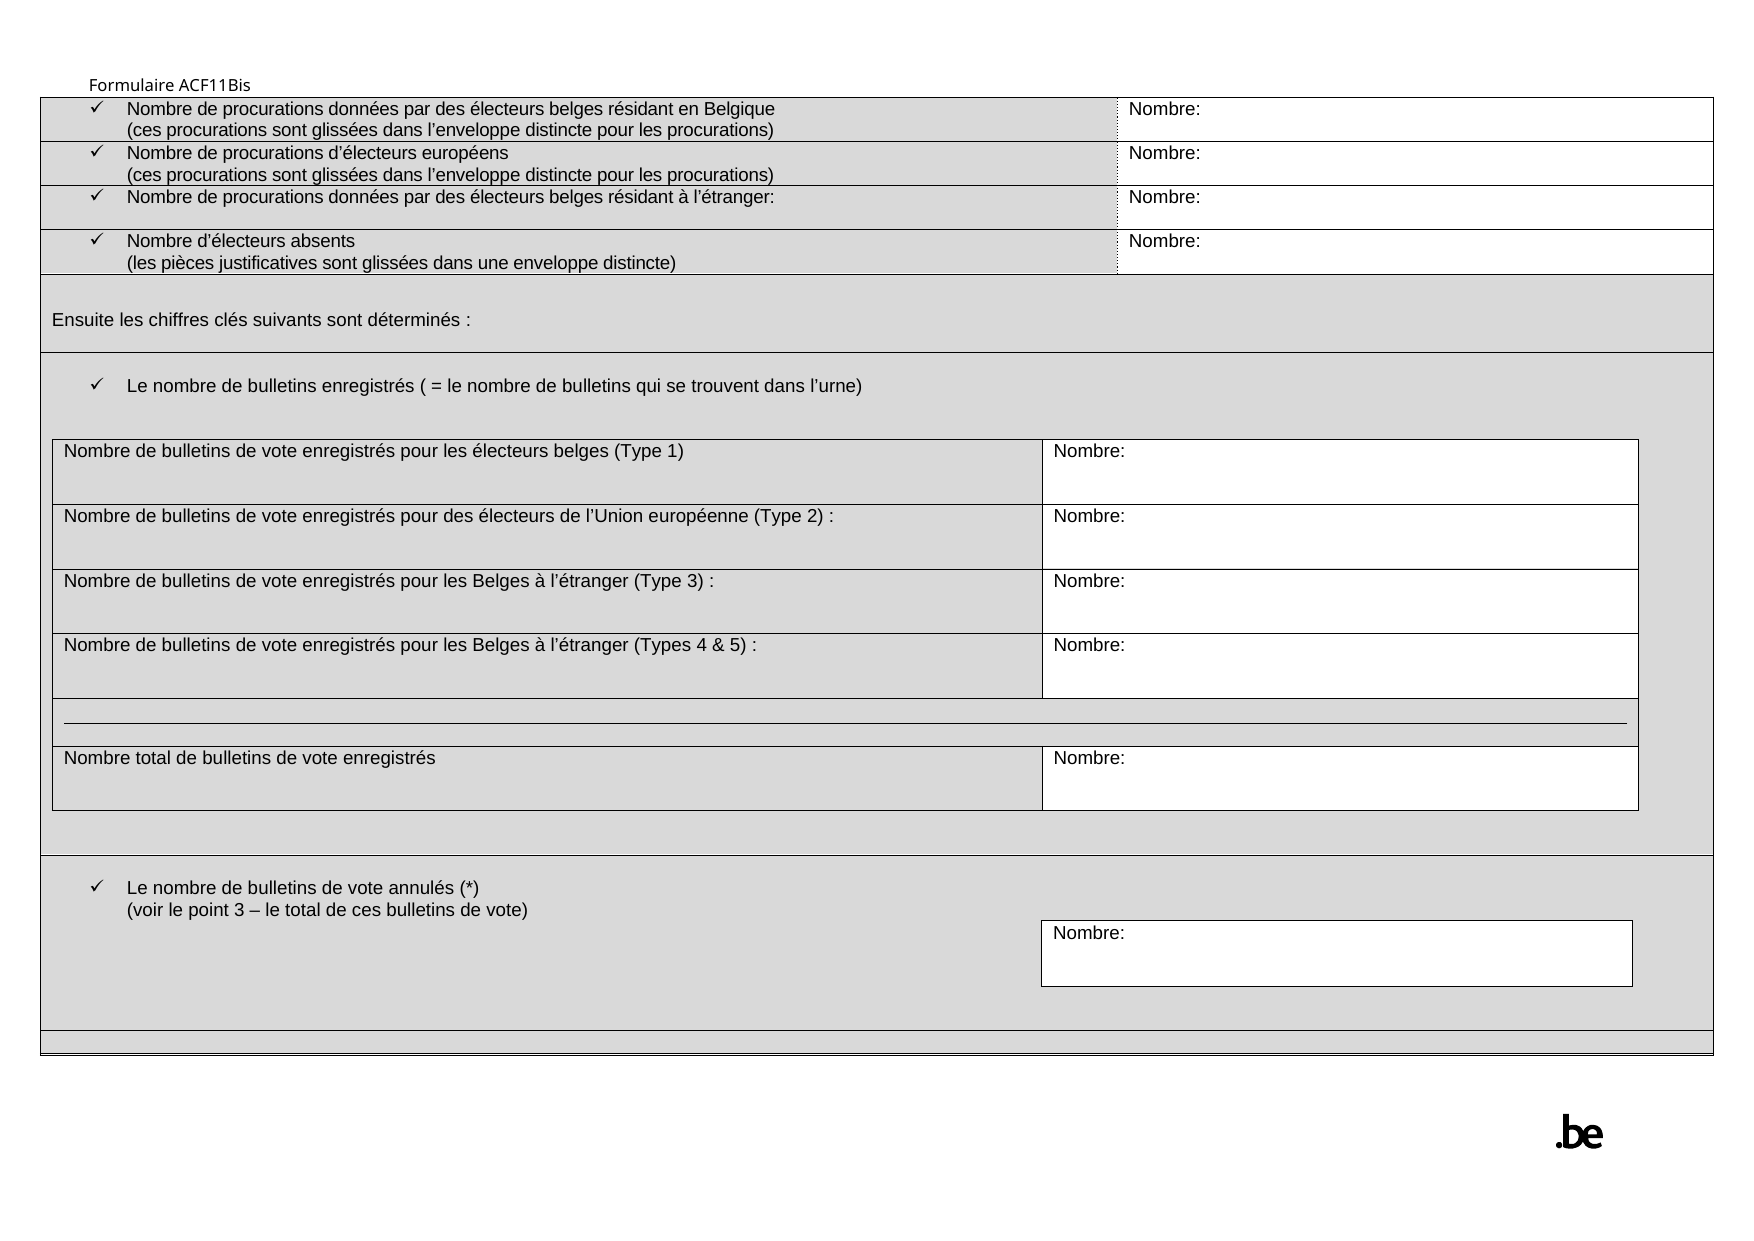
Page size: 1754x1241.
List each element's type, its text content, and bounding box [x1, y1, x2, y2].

table_cell Ensuite les chiffres clés suivants sont déterminés : [41, 275, 1713, 352]
table_cell Nombre de procurations données par des électeurs belges résidant en Belgique (ces procurations sont glissées dans l’enveloppe distincte pour les procurations) [41, 98, 1117, 141]
table_cell Nombre: [1118, 186, 1713, 229]
table_cell Nombre de procurations données par des électeurs belges résidant à l’étranger: [41, 186, 1117, 229]
table_cell Nombre: [1118, 142, 1713, 185]
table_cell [41, 1031, 1713, 1053]
table_cell Nombre de procurations d’électeurs européens (ces procurations sont glissées dans l’enveloppe distincte pour les procurations) [41, 142, 1117, 185]
table_cell Nombre: [1118, 230, 1713, 273]
table_cell Nombre d’électeurs absents (les pièces justificatives sont glissées dans une enveloppe distincte) [41, 230, 1117, 273]
table_cell Nombre: [1118, 98, 1713, 141]
table_cell Le nombre de bulletins de vote annulés (*) (voir le point 3 – le total de ces bulletins de vote) [41, 856, 1713, 1030]
table_cell Le nombre de bulletins enregistrés ( = le nombre de bulletins qui se trouvent dans l’urne) [41, 353, 1713, 854]
